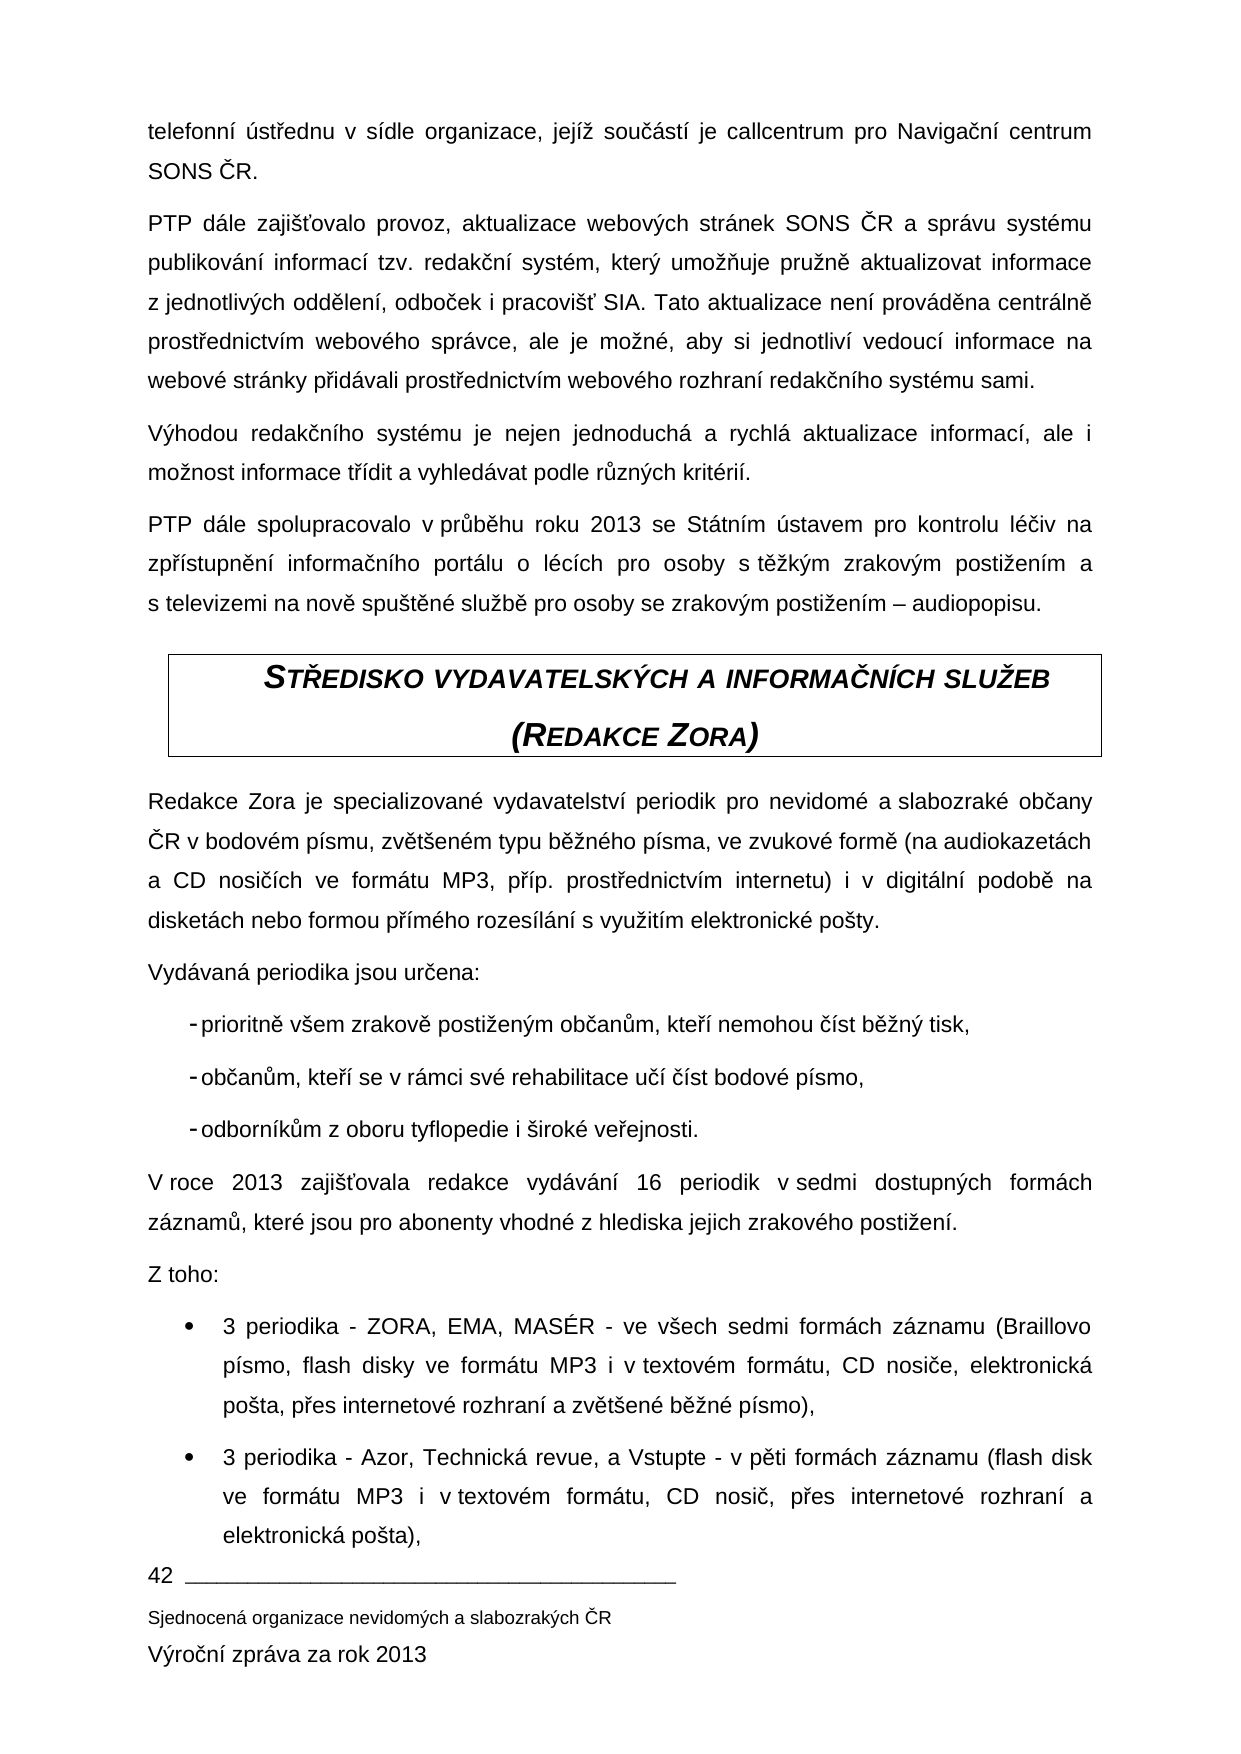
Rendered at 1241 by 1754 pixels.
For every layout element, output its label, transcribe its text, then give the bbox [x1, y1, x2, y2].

list 3 periodika - Azor, Technická revue, a Vstupte - v pěti formách záznamu (flash disk ve formátu MP3 i v textovém formátu, CD nosič, přes internetové rozhraní a elektronická pošta), [185, 1443, 1092, 1549]
list odborníkům z oboru tyflopedie i široké veřejnosti. [189, 1116, 1092, 1143]
text Výhodou redakčního systému je nejen jednoduchá a rychlá aktualizace informací, ale i možnost informace třídit a vyhledávat podle různých kritérií. [148, 419, 1092, 485]
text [148, 118, 1092, 184]
text Z toho: [148, 1261, 1092, 1287]
text V roce 2013 zajišťovala redakce vydávání 16 periodik v sedmi dostupných formách záznamů, které jsou pro abonenty vhodné z hlediska jejich zrakového postižení. [148, 1169, 1092, 1235]
text Vydávaná periodika jsou určena: [148, 959, 1092, 985]
list občanům, kteří se v rámci své rehabilitace učí číst bodové písmo, [189, 1063, 1092, 1090]
subtitle Středisko vydavatelských a informačních služeb (Redakce Zora) [169, 655, 1101, 756]
text PTP dále zajišťovalo provoz, aktualizace webových stránek SONS ČR a správu systému publikování informací tzv. redakční systém, který umožňuje pružně aktualizovat informace z jednotlivých oddělení, odboček i pracovišť SIA. Tato aktualizace není prováděna centrálně prostřednictvím webového správce, ale je možné, aby si jednotliví vedoucí informace na webové stránky přidávali prostřednictvím webového rozhraní redakčního systému sami. [148, 209, 1092, 394]
list prioritně všem zrakově postiženým občanům, kteří nemohou číst běžný tisk, [189, 1011, 1092, 1038]
text Redakce Zora je specializované vydavatelství periodik pro nevidomé a slabozraké občany ČR v bodovém písmu, zvětšeném typu běžného písma, ve zvukové formě (na audiokazetách a CD nosičích ve formátu MP3, příp. prostřednictvím internetu) i v digitální podobě na disketách nebo formou přímého rozesílání s využitím elektronické pošty. [148, 788, 1092, 933]
list 3 periodika - ZORA, EMA, MASÉR - ve všech sedmi formách záznamu (Braillovo písmo, flash disky ve formátu MP3 i v textovém formátu, CD nosiče, elektronická pošta, přes internetové rozhraní a zvětšené běžné písmo), [185, 1313, 1092, 1418]
text PTP dále spolupracovalo v průběhu roku 2013 se Státním ústavem pro kontrolu léčiv na zpřístupnění informačního portálu o lécích pro osoby s těžkým zrakovým postižením a s televizemi na nově spuštěné službě pro osoby se zrakovým postižením – audiopopisu. [148, 511, 1092, 616]
